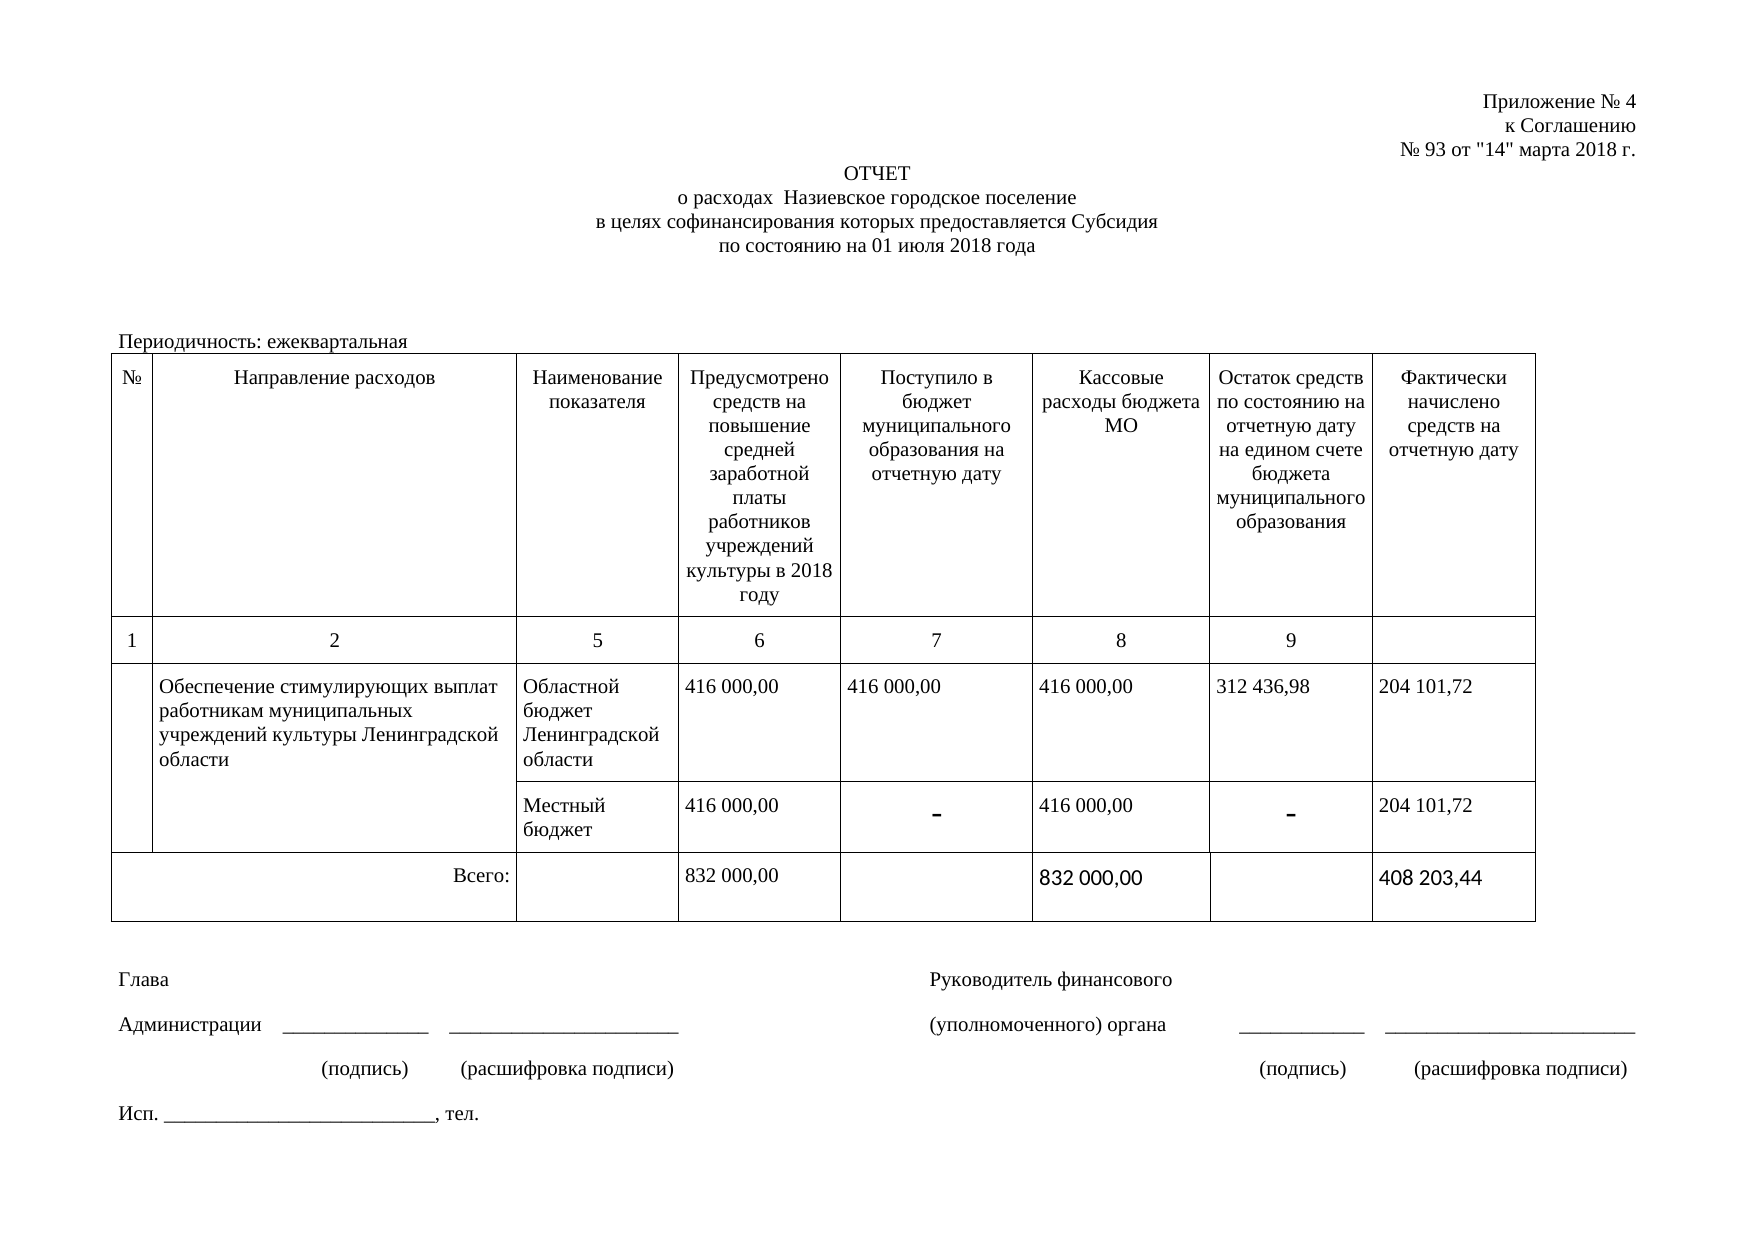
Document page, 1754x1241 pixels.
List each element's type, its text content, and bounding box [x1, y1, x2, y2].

table_header Наименование показателя [517, 354, 678, 616]
table_cell 7 [841, 617, 1032, 663]
table_cell [1211, 853, 1372, 921]
table_cell 416 000,00 [679, 664, 840, 781]
table_cell 408 203,44 [1373, 853, 1535, 921]
table_cell [1373, 617, 1535, 663]
text в целях софинансирования которых предоставляется Субсидия [118, 209, 1636, 233]
table_cell 5 [517, 617, 678, 663]
table_header Остаток средств по состоянию на отчетную дату на едином счете бюджета муниципального образования [1210, 354, 1372, 616]
table_cell Всего: [112, 853, 516, 921]
text Приложение № 4 [118, 89, 1636, 113]
text о расходах Назиевское городское поселение [118, 185, 1636, 209]
table_header Направление расходов [153, 354, 516, 616]
table_cell [841, 853, 1032, 921]
table_cell 416 000,00 [679, 782, 840, 852]
table_cell [112, 664, 152, 852]
table_header № [112, 354, 152, 616]
table_cell 416 000,00 [1033, 664, 1209, 781]
table_cell - [1210, 782, 1372, 852]
table_header Кассовые расходы бюджета МО [1033, 354, 1209, 616]
table_header Фактически начислено средств на отчетную дату [1373, 354, 1535, 616]
table_cell 832 000,00 [679, 853, 840, 921]
text к Соглашению [118, 113, 1636, 137]
table_cell 1 [112, 617, 152, 663]
table_cell 8 [1033, 617, 1209, 663]
text Глава Руководитель финансового [118, 967, 1636, 991]
table_cell 416 000,00 [1033, 782, 1209, 852]
text ОТЧЕТ [118, 161, 1636, 185]
table_header Поступило в бюджет муниципального образования на отчетную дату [841, 354, 1032, 616]
table_cell - [841, 782, 1032, 852]
table_cell 2 [153, 617, 516, 663]
table_cell Местный бюджет [517, 782, 678, 852]
table_cell Обеспечение стимулирующих выплат работникам муниципальных учреждений культуры Ленинградской области [153, 664, 516, 852]
text Исп. __________________________, тел. [118, 1101, 1636, 1125]
table_cell 832 000,00 [1033, 853, 1210, 921]
text Администрации ______________ ______________________ (уполномоченного) органа ____________ ________________________ [118, 1011, 1636, 1036]
table_cell 204 101,72 [1373, 782, 1535, 852]
table_header Предусмотрено средств на повышение средней заработной платы работников учреждений культуры в 2018 году [679, 354, 840, 616]
table_cell 9 [1210, 617, 1372, 663]
table_cell 6 [679, 617, 840, 663]
table_cell 204 101,72 [1373, 664, 1535, 781]
table_cell 416 000,00 [841, 664, 1032, 781]
table_cell [517, 853, 678, 921]
table_cell 312 436,98 [1210, 664, 1372, 781]
table_cell Областной бюджет Ленинградской области [517, 664, 678, 781]
text (подпись) (расшифровка подписи) (подпись) (расшифровка подписи) [118, 1056, 1636, 1080]
text по состоянию на 01 июля 2018 года [118, 233, 1636, 257]
text Периодичность: ежеквартальная [118, 329, 1636, 353]
text № 93 от "14" марта 2018 г. [118, 137, 1636, 161]
